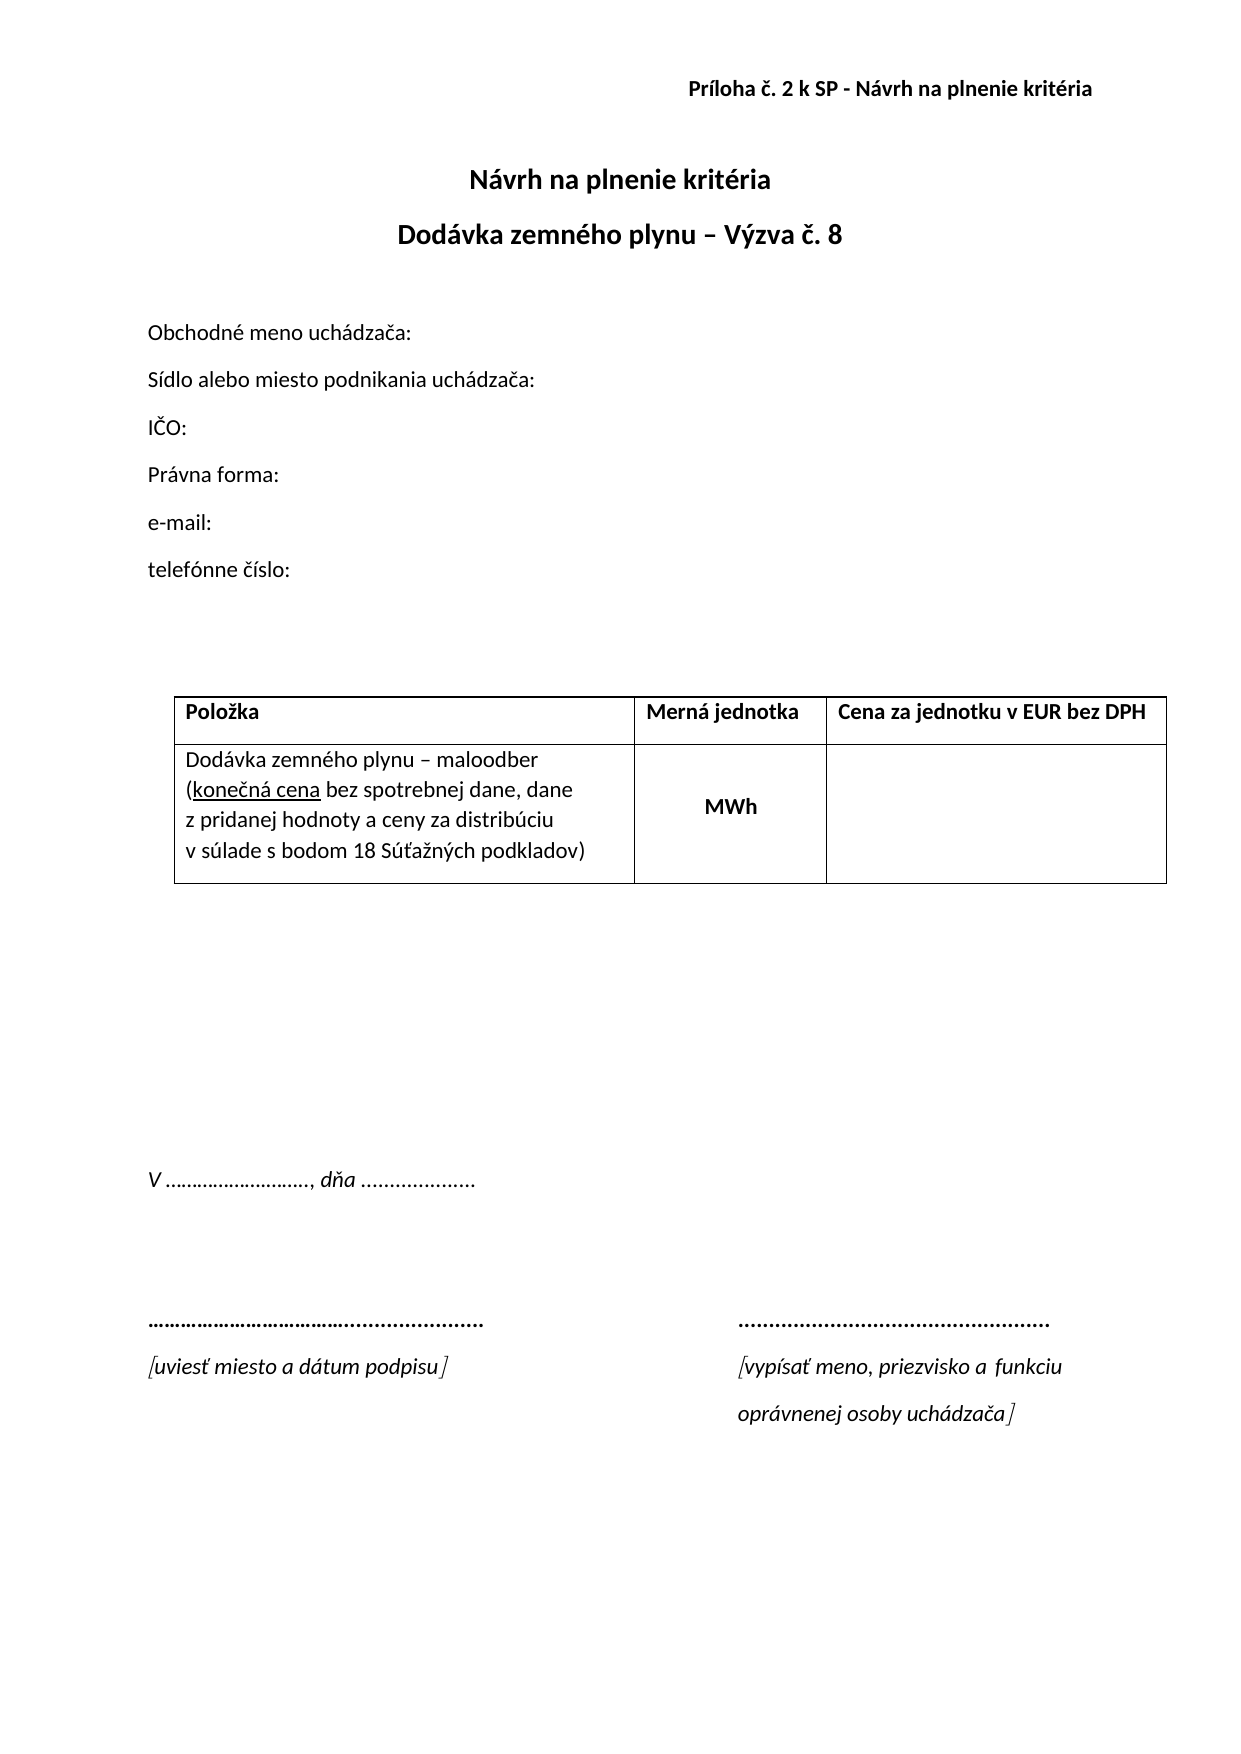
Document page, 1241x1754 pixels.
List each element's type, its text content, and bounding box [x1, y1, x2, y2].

text Návrh na plnenie kritéria [148, 161, 1093, 197]
table_cell Dodávka zemného plynu – maloodber (konečná cena bez spotrebnej dane, dane z pridanej hodnoty a ceny za distribúciu v súlade s bodom 18 Súťažných podkladov) [175, 745, 634, 883]
table_cell MWh [635, 745, 826, 883]
table_header Položka [175, 698, 634, 744]
text Právna forma: [148, 460, 1062, 488]
text uviesť miesto a dátum podpisu vypísať meno, priezvisko a funkciu [148, 1352, 1093, 1380]
text V ……………….…….., dňa .................... [148, 1165, 1093, 1193]
text Dodávka zemného plynu – Výzva č. 8 [148, 216, 1093, 252]
text ………………………………....................... ................................................... [148, 1306, 1093, 1333]
table_header Merná jednotka [635, 698, 826, 744]
table_cell [827, 745, 1166, 883]
text Sídlo alebo miesto podnikania uchádzača: [148, 366, 1062, 394]
text Obchodné meno uchádzača: [148, 318, 1062, 346]
text e-mail: [148, 508, 1062, 536]
text telefónne číslo: [148, 555, 1062, 583]
text IČO: [148, 413, 1062, 441]
text oprávnenej osoby uchádzača [366, 1399, 1093, 1427]
table_header Cena za jednotku v EUR bez DPH [827, 698, 1166, 744]
